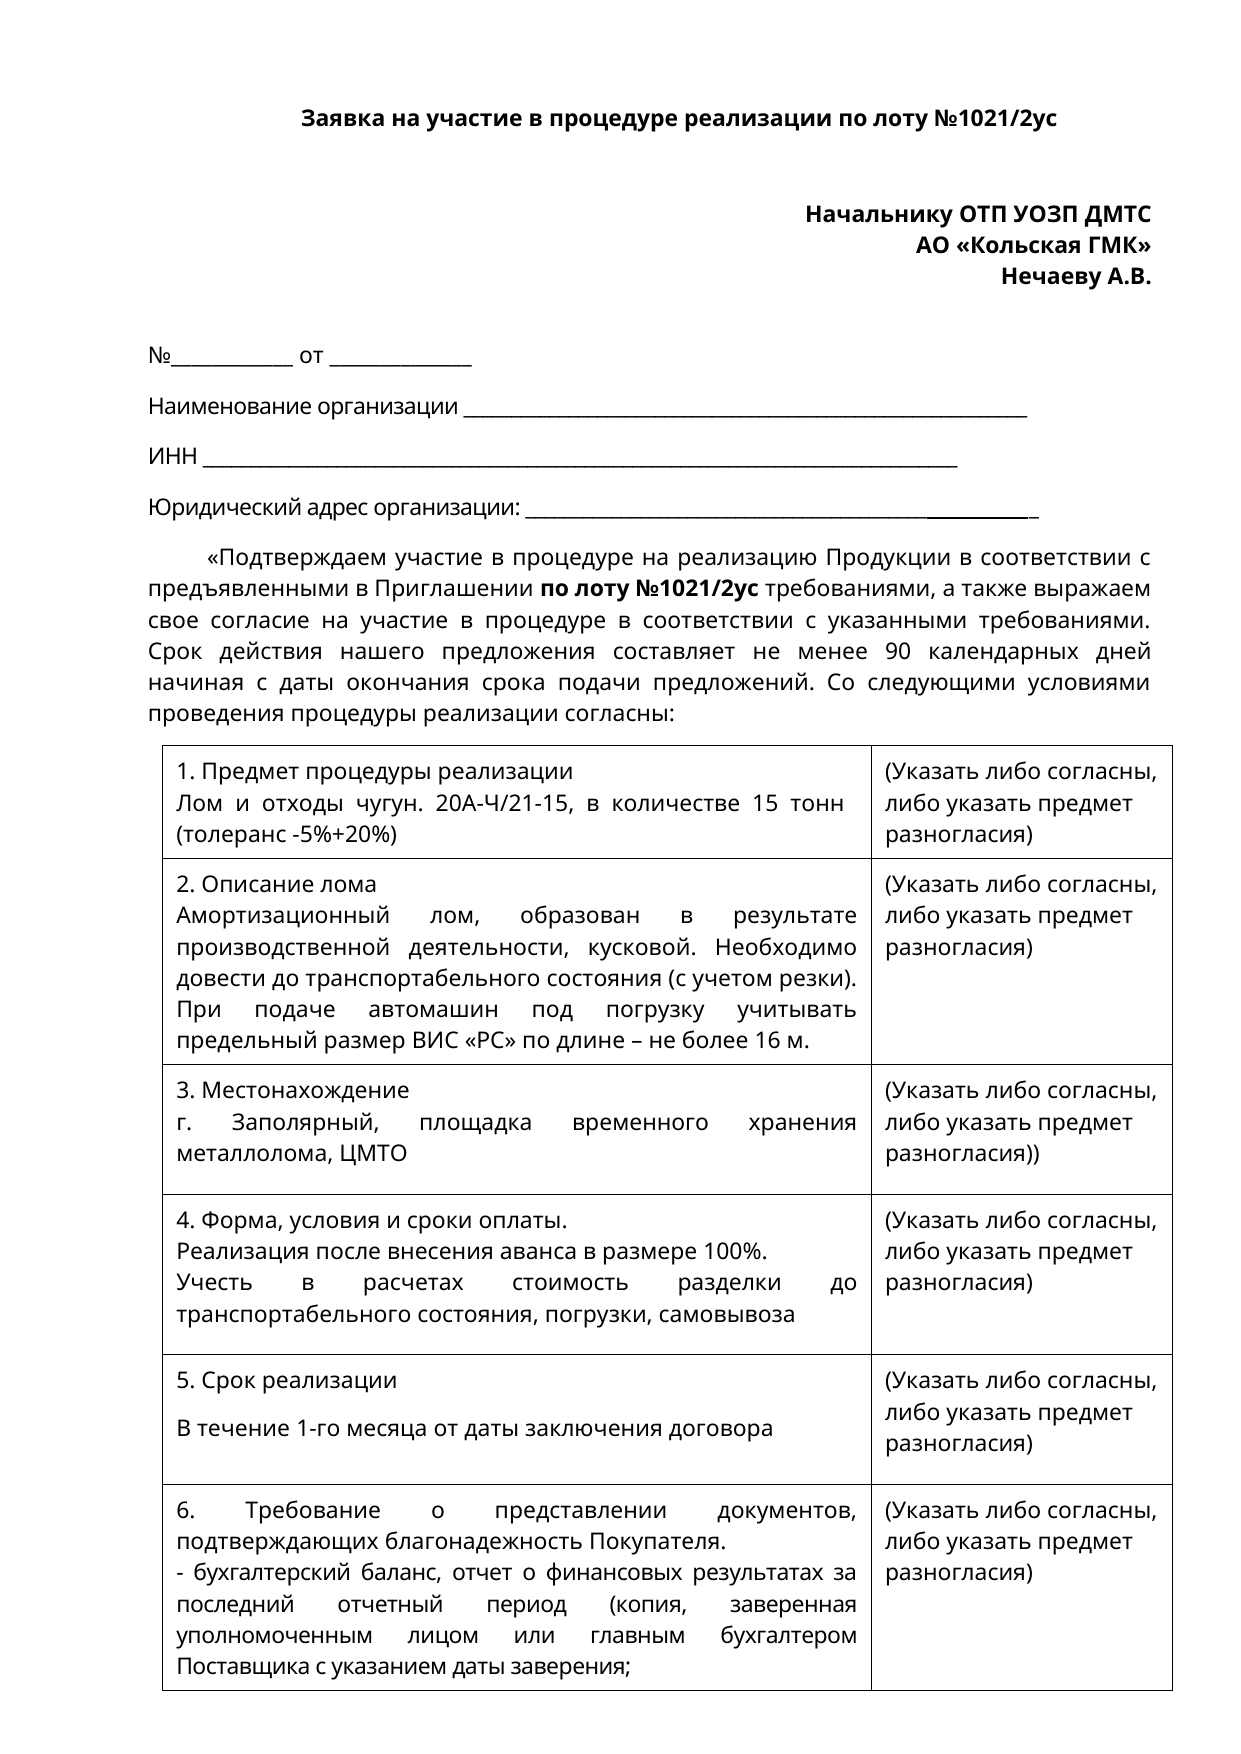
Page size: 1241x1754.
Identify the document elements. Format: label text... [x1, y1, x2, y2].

text «Подтверждаем участие в процедуре на реализацию Продукции в соответствии с предъявленными в Приглашении по лоту №1021/2ус требованиями, а также выражаем свое согласие на участие в процедуре в соответствии с указанными требованиями. Срок действия нашего предложения составляет не менее 90 календарных дней начиная с даты окончания срока подачи предложений. Со следующими условиями проведения процедуры реализации согласны: [148, 541, 1152, 728]
text №____________ от ______________ [148, 339, 1117, 371]
table_cell (Указать либо согласны, либо указать предмет разногласия) [872, 1195, 1172, 1354]
text Юридический адрес организации: __________________________________________ _____ _ [148, 491, 1152, 522]
table_cell (Указать либо согласны, либо указать предмет разногласия) [872, 859, 1172, 1064]
table_header 1. Предмет процедуры реализации Лом и отходы чугун. 20А-Ч/21-15, в количестве 15 тонн (толеранс -5%+20%) [163, 746, 871, 858]
table_cell (Указать либо согласны, либо указать предмет разногласия) [872, 1355, 1172, 1484]
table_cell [163, 1485, 871, 1690]
text Заявка на участие в процедуре реализации по лоту №1021/2ус [148, 102, 1152, 133]
table_cell 3. Местонахождение г. Заполярный, площадка временного хранения металлолома, ЦМТО [163, 1065, 871, 1194]
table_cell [872, 1485, 1172, 1690]
text ИНН _______________________________________________________________________________ [148, 440, 1152, 471]
table_cell 5. Срок реализации В течение 1-го месяца от даты заключения договора [163, 1355, 871, 1484]
text Наименование организации ___________________________________________________________ [148, 390, 1152, 421]
text АО «Кольская ГМК» [148, 229, 1152, 260]
table_cell 4. Форма, условия и сроки оплаты. Реализация после внесения аванса в размере 100%. Учесть в расчетах стоимость разделки до транспортабельного состояния, погрузки, самовывоза [163, 1195, 871, 1354]
table_cell (Указать либо согласны, либо указать предмет разногласия)) [872, 1065, 1172, 1194]
table_header (Указать либо согласны, либо указать предмет разногласия) [872, 746, 1172, 858]
text Нечаеву А.В. [148, 260, 1152, 291]
table_cell 2. Описание лома Амортизационный лом, образован в результате производственной деятельности, кусковой. Необходимо довести до транспортабельного состояния (с учетом резки). При подаче автомашин под погрузку учитывать предельный размер ВИС «РС» по длине – не более 16 м. [163, 859, 871, 1064]
text Начальнику ОТП УОЗП ДМТС [148, 198, 1152, 229]
